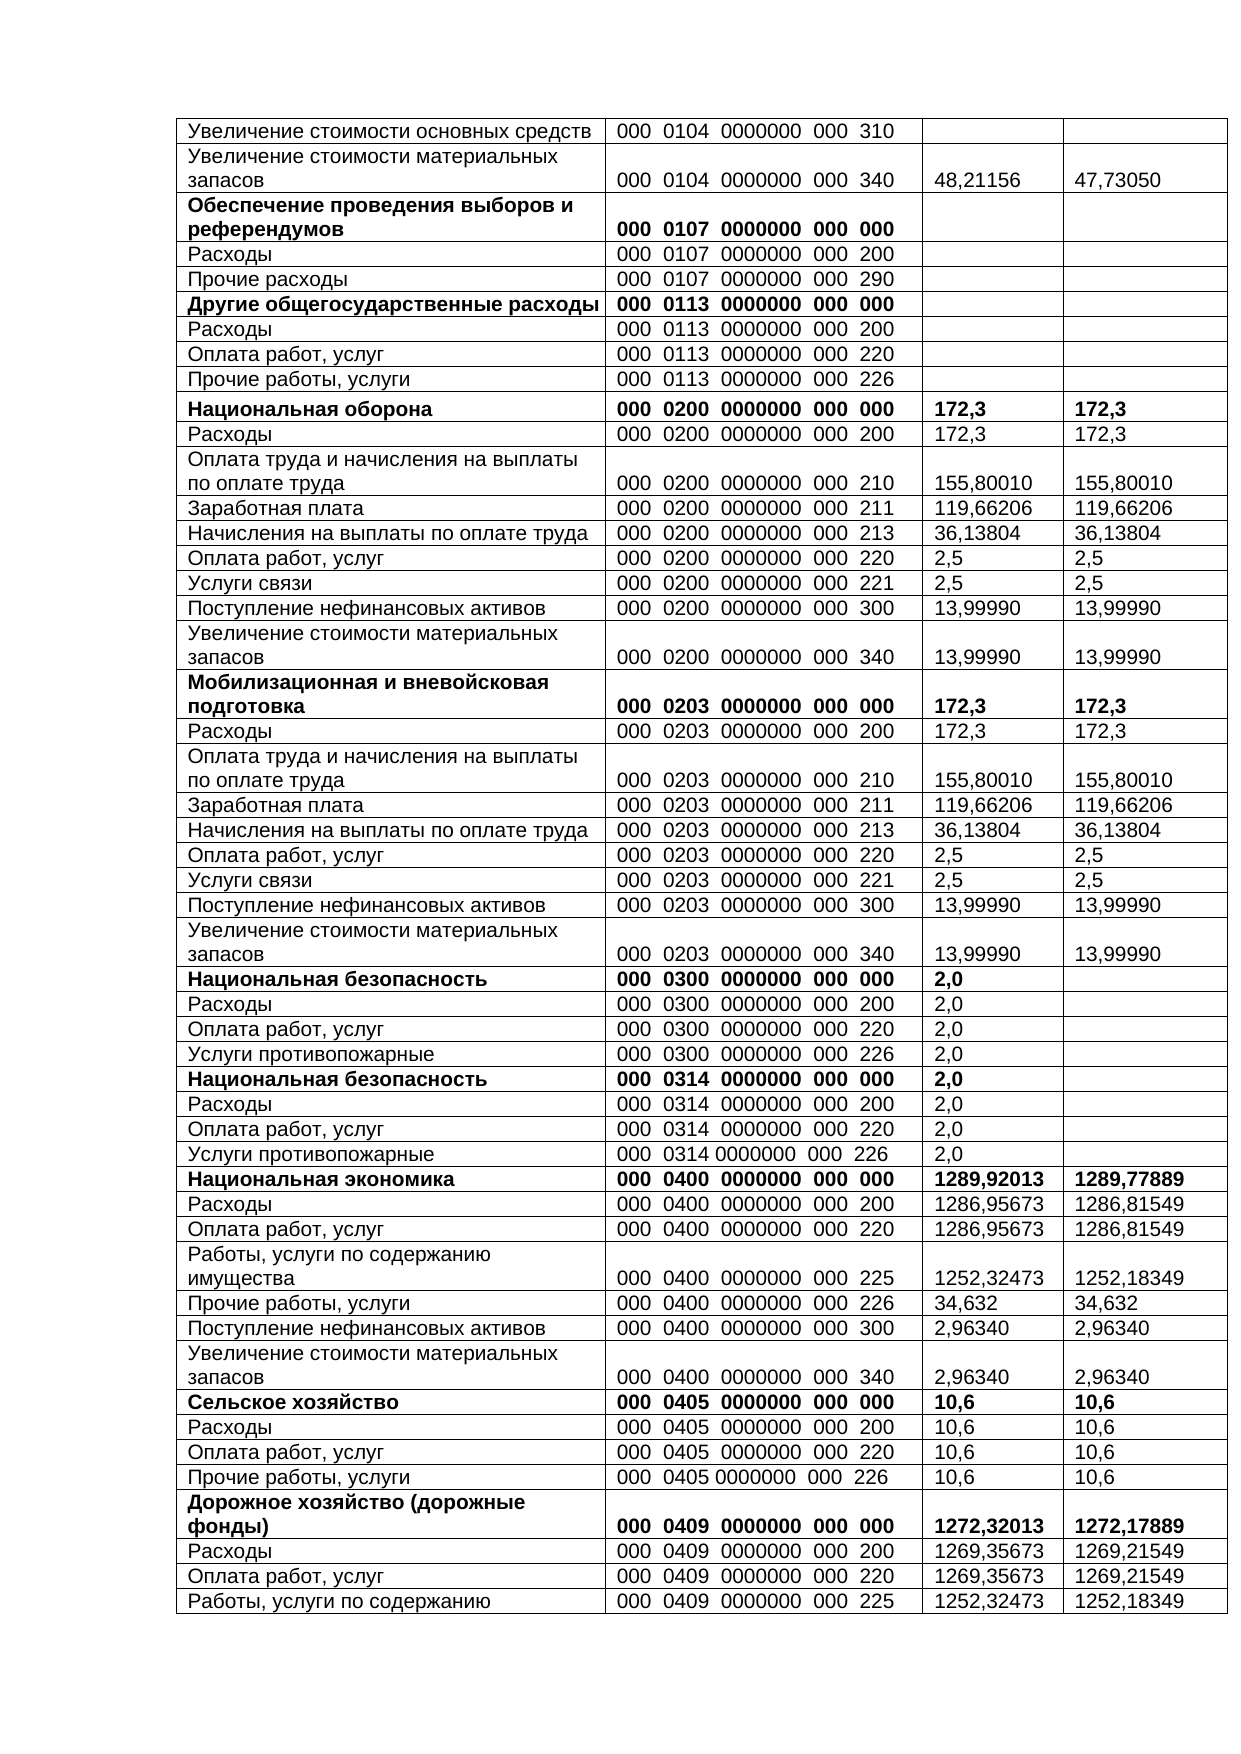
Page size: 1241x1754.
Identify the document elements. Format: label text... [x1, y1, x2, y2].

table_cell Начисления на выплаты по оплате труда [177, 521, 605, 545]
table_cell 2,5 [923, 571, 1063, 595]
table_cell Обеспечение проведения выборов и референдумов [177, 193, 605, 241]
table_cell 000 0200 0000000 000 340 [606, 621, 922, 669]
table_cell Расходы [177, 1415, 605, 1438]
table_cell 1269,21549 [1064, 1539, 1227, 1562]
table_cell Расходы [177, 1092, 605, 1116]
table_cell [177, 1589, 605, 1612]
table_cell Расходы [177, 317, 605, 341]
table_cell Поступление нефинансовых активов [177, 596, 605, 620]
table_cell 10,6 [923, 1465, 1063, 1488]
table_cell 172,3 [1064, 392, 1227, 421]
table_cell 172,3 [923, 670, 1063, 718]
table_cell 000 0405 0000000 000 200 [606, 1415, 922, 1438]
table_cell 000 0203 0000000 000 000 [606, 670, 922, 718]
table_cell 000 0203 0000000 000 213 [606, 818, 922, 842]
table_cell 2,5 [1064, 546, 1227, 570]
table_cell [1064, 1092, 1227, 1116]
table_cell 13,99990 [923, 918, 1063, 966]
table_cell 000 0200 0000000 000 221 [606, 571, 922, 595]
table_cell 000 0314 0000000 000 000 [606, 1067, 922, 1091]
table_cell 000 0203 0000000 000 221 [606, 868, 922, 892]
table_cell Национальная экономика [177, 1167, 605, 1191]
table_cell [923, 267, 1063, 291]
table_cell 155,80010 [923, 447, 1063, 495]
table_cell 2,96340 [923, 1316, 1063, 1339]
table_cell Оплата работ, услуг [177, 1117, 605, 1141]
table_cell 2,0 [923, 1067, 1063, 1091]
table_cell 172,3 [923, 392, 1063, 421]
table_cell [1064, 242, 1227, 266]
table_cell Поступление нефинансовых активов [177, 1316, 605, 1339]
table_cell 000 0203 0000000 000 220 [606, 843, 922, 867]
table_cell 10,6 [923, 1415, 1063, 1438]
table_cell 10,6 [1064, 1440, 1227, 1463]
table_cell 172,3 [923, 422, 1063, 446]
table_cell 000 0400 0000000 000 220 [606, 1217, 922, 1241]
table_cell 2,96340 [1064, 1316, 1227, 1339]
table_cell 000 0300 0000000 000 220 [606, 1017, 922, 1041]
table_cell Оплата работ, услуг [177, 342, 605, 366]
table_cell 2,0 [923, 1092, 1063, 1116]
table_cell 13,99990 [1064, 918, 1227, 966]
table_cell 36,13804 [923, 818, 1063, 842]
table_cell Услуги противопожарные [177, 1042, 605, 1066]
table_cell 000 0300 0000000 000 226 [606, 1042, 922, 1066]
table_cell 2,96340 [923, 1341, 1063, 1388]
table_cell Услуги противопожарные [177, 1142, 605, 1166]
table_cell 2,5 [923, 868, 1063, 892]
table_cell 2,0 [923, 1142, 1063, 1166]
table_cell 119,66206 [1064, 496, 1227, 520]
table_cell [1064, 1142, 1227, 1166]
table_cell Работы, услуги по содержанию имущества [177, 1242, 605, 1289]
table_cell 172,3 [1064, 670, 1227, 718]
table_cell 10,6 [1064, 1390, 1227, 1413]
table_cell 000 0203 0000000 000 300 [606, 893, 922, 917]
table_cell 34,632 [923, 1291, 1063, 1314]
table_cell 1269,35673 [923, 1564, 1063, 1587]
table_cell 000 0104 0000000 000 310 [606, 119, 922, 143]
table_cell Национальная безопасность [177, 967, 605, 991]
table_cell 1289,92013 [923, 1167, 1063, 1191]
table_cell 172,3 [923, 719, 1063, 743]
table_cell Оплата работ, услуг [177, 546, 605, 570]
table_cell 000 0400 0000000 000 340 [606, 1341, 922, 1388]
table_cell [923, 193, 1063, 241]
table_cell Сельское хозяйство [177, 1390, 605, 1413]
table_cell 1289,77889 [1064, 1167, 1227, 1191]
table_cell Поступление нефинансовых активов [177, 893, 605, 917]
table_cell 36,13804 [1064, 818, 1227, 842]
table_cell 000 0400 0000000 000 000 [606, 1167, 922, 1191]
table_cell [1064, 1067, 1227, 1091]
table_cell 119,66206 [1064, 793, 1227, 817]
table_cell Прочие работы, услуги [177, 1465, 605, 1488]
table_cell 13,99990 [923, 621, 1063, 669]
table_cell 1286,95673 [923, 1192, 1063, 1216]
table_cell 000 0107 0000000 000 000 [606, 193, 922, 241]
table_cell Увеличение стоимости материальных запасов [177, 1341, 605, 1388]
table_cell Оплата работ, услуг [177, 843, 605, 867]
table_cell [606, 1589, 922, 1612]
table_cell 2,5 [1064, 868, 1227, 892]
table_cell [1064, 193, 1227, 241]
table_cell Увеличение стоимости материальных запасов [177, 621, 605, 669]
table_cell Начисления на выплаты по оплате труда [177, 818, 605, 842]
table_cell 155,80010 [1064, 447, 1227, 495]
table_cell 1252,32473 [923, 1242, 1063, 1289]
table_cell Увеличение стоимости основных средств [177, 119, 605, 143]
table_cell Расходы [177, 422, 605, 446]
table_cell 000 0104 0000000 000 340 [606, 144, 922, 192]
table_cell 000 0400 0000000 000 225 [606, 1242, 922, 1289]
table_cell [1064, 1042, 1227, 1066]
table_cell 2,0 [923, 1017, 1063, 1041]
table_cell 1252,18349 [1064, 1589, 1227, 1612]
table_cell 2,0 [923, 967, 1063, 991]
table_cell 1269,21549 [1064, 1564, 1227, 1587]
table_cell 10,6 [923, 1390, 1063, 1413]
table_cell 10,6 [923, 1440, 1063, 1463]
table_cell 000 0203 0000000 000 340 [606, 918, 922, 966]
table_cell 000 0200 0000000 000 000 [606, 392, 922, 421]
table_cell Прочие работы, услуги [177, 1291, 605, 1314]
table_cell 000 0409 0000000 000 220 [606, 1564, 922, 1587]
table_cell Заработная плата [177, 496, 605, 520]
table_cell 000 0400 0000000 000 226 [606, 1291, 922, 1314]
table_cell 2,5 [1064, 571, 1227, 595]
table_cell 000 0200 0000000 000 200 [606, 422, 922, 446]
table_cell 000 0113 0000000 000 220 [606, 342, 922, 366]
table_cell 000 0113 0000000 000 000 [606, 292, 922, 316]
table_cell 1286,81549 [1064, 1192, 1227, 1216]
table_cell 10,6 [1064, 1415, 1227, 1438]
table_cell 13,99990 [923, 596, 1063, 620]
table_cell Оплата работ, услуг [177, 1440, 605, 1463]
table_cell 2,0 [923, 1117, 1063, 1141]
table_cell Мобилизационная и вневойсковая подготовка [177, 670, 605, 718]
table_cell Оплата труда и начисления на выплаты по оплате труда [177, 447, 605, 495]
table_cell 000 0107 0000000 000 290 [606, 267, 922, 291]
table_cell Расходы [177, 1192, 605, 1216]
table_cell [1064, 317, 1227, 341]
table_cell 48,21156 [923, 144, 1063, 192]
table_cell [923, 317, 1063, 341]
table_cell 1269,35673 [923, 1539, 1063, 1562]
table_cell [923, 367, 1063, 391]
table_cell 000 0405 0000000 000 220 [606, 1440, 922, 1463]
table_cell Расходы [177, 1539, 605, 1562]
table_cell 1252,32473 [923, 1589, 1063, 1612]
table_cell 000 0314 0000000 000 200 [606, 1092, 922, 1116]
table_cell [1064, 1117, 1227, 1141]
table_cell Оплата работ, услуг [177, 1017, 605, 1041]
table_cell Услуги связи [177, 868, 605, 892]
table_cell 2,5 [923, 843, 1063, 867]
table_cell 000 0400 0000000 000 200 [606, 1192, 922, 1216]
table_cell Другие общегосударственные расходы [177, 292, 605, 316]
table_cell Национальная оборона [177, 392, 605, 421]
table_cell 000 0405 0000000 000 000 [606, 1390, 922, 1413]
table_cell 10,6 [1064, 1465, 1227, 1488]
table_cell 000 0314 0000000 000 226 [606, 1142, 922, 1166]
table_cell 000 0200 0000000 000 211 [606, 496, 922, 520]
table_cell Увеличение стоимости материальных запасов [177, 918, 605, 966]
table_cell 000 0200 0000000 000 213 [606, 521, 922, 545]
table_cell [923, 242, 1063, 266]
table_cell 172,3 [1064, 719, 1227, 743]
table_cell 1252,18349 [1064, 1242, 1227, 1289]
table_cell 000 0409 0000000 000 200 [606, 1539, 922, 1562]
table_cell 000 0409 0000000 000 000 [606, 1490, 922, 1537]
table_cell 2,96340 [1064, 1341, 1227, 1388]
table_cell Оплата работ, услуг [177, 1564, 605, 1587]
table_cell 2,5 [923, 546, 1063, 570]
table_cell 13,99990 [1064, 893, 1227, 917]
table_cell Расходы [177, 719, 605, 743]
table_cell [923, 119, 1063, 143]
table_cell [1064, 967, 1227, 991]
table_cell [923, 292, 1063, 316]
table_cell Прочие расходы [177, 267, 605, 291]
table_cell 13,99990 [1064, 621, 1227, 669]
table_cell 34,632 [1064, 1291, 1227, 1314]
table_cell 000 0107 0000000 000 200 [606, 242, 922, 266]
table_cell Национальная безопасность [177, 1067, 605, 1091]
table_cell 000 0200 0000000 000 210 [606, 447, 922, 495]
table_cell 000 0203 0000000 000 211 [606, 793, 922, 817]
table_cell 000 0113 0000000 000 226 [606, 367, 922, 391]
table_cell [1064, 292, 1227, 316]
table_cell 36,13804 [1064, 521, 1227, 545]
table_cell [1064, 992, 1227, 1016]
table_cell Оплата работ, услуг [177, 1217, 605, 1241]
table_cell 000 0113 0000000 000 200 [606, 317, 922, 341]
table_cell Расходы [177, 992, 605, 1016]
table_cell 000 0300 0000000 000 000 [606, 967, 922, 991]
table_cell Услуги связи [177, 571, 605, 595]
table_cell 119,66206 [923, 496, 1063, 520]
table_cell [1064, 367, 1227, 391]
table_cell Дорожное хозяйство (дорожные фонды) [177, 1490, 605, 1537]
table_cell 13,99990 [1064, 596, 1227, 620]
table_cell Расходы [177, 242, 605, 266]
table_cell 13,99990 [923, 893, 1063, 917]
table_cell 2,0 [923, 992, 1063, 1016]
table_cell 000 0300 0000000 000 200 [606, 992, 922, 1016]
table_cell 155,80010 [923, 744, 1063, 792]
table_cell [1064, 342, 1227, 366]
table_cell 2,5 [1064, 843, 1227, 867]
table_cell [1064, 119, 1227, 143]
table_cell 119,66206 [923, 793, 1063, 817]
table_cell 000 0200 0000000 000 300 [606, 596, 922, 620]
table_cell 47,73050 [1064, 144, 1227, 192]
table_cell 1272,17889 [1064, 1490, 1227, 1537]
table_cell 000 0314 0000000 000 220 [606, 1117, 922, 1141]
table_cell 000 0203 0000000 000 210 [606, 744, 922, 792]
table_cell 172,3 [1064, 422, 1227, 446]
table_cell 1286,81549 [1064, 1217, 1227, 1241]
table_cell 36,13804 [923, 521, 1063, 545]
table_cell 2,0 [923, 1042, 1063, 1066]
table_cell [1064, 1017, 1227, 1041]
table_cell 000 0200 0000000 000 220 [606, 546, 922, 570]
table_cell 000 0203 0000000 000 200 [606, 719, 922, 743]
table_cell 1272,32013 [923, 1490, 1063, 1537]
table_cell Оплата труда и начисления на выплаты по оплате труда [177, 744, 605, 792]
table_cell Увеличение стоимости материальных запасов [177, 144, 605, 192]
table_cell 1286,95673 [923, 1217, 1063, 1241]
table_cell 155,80010 [1064, 744, 1227, 792]
table_cell [1064, 267, 1227, 291]
table_cell Заработная плата [177, 793, 605, 817]
table_cell Прочие работы, услуги [177, 367, 605, 391]
table_cell 000 0400 0000000 000 300 [606, 1316, 922, 1339]
table_cell 000 0405 0000000 000 226 [606, 1465, 922, 1488]
table_cell [923, 342, 1063, 366]
